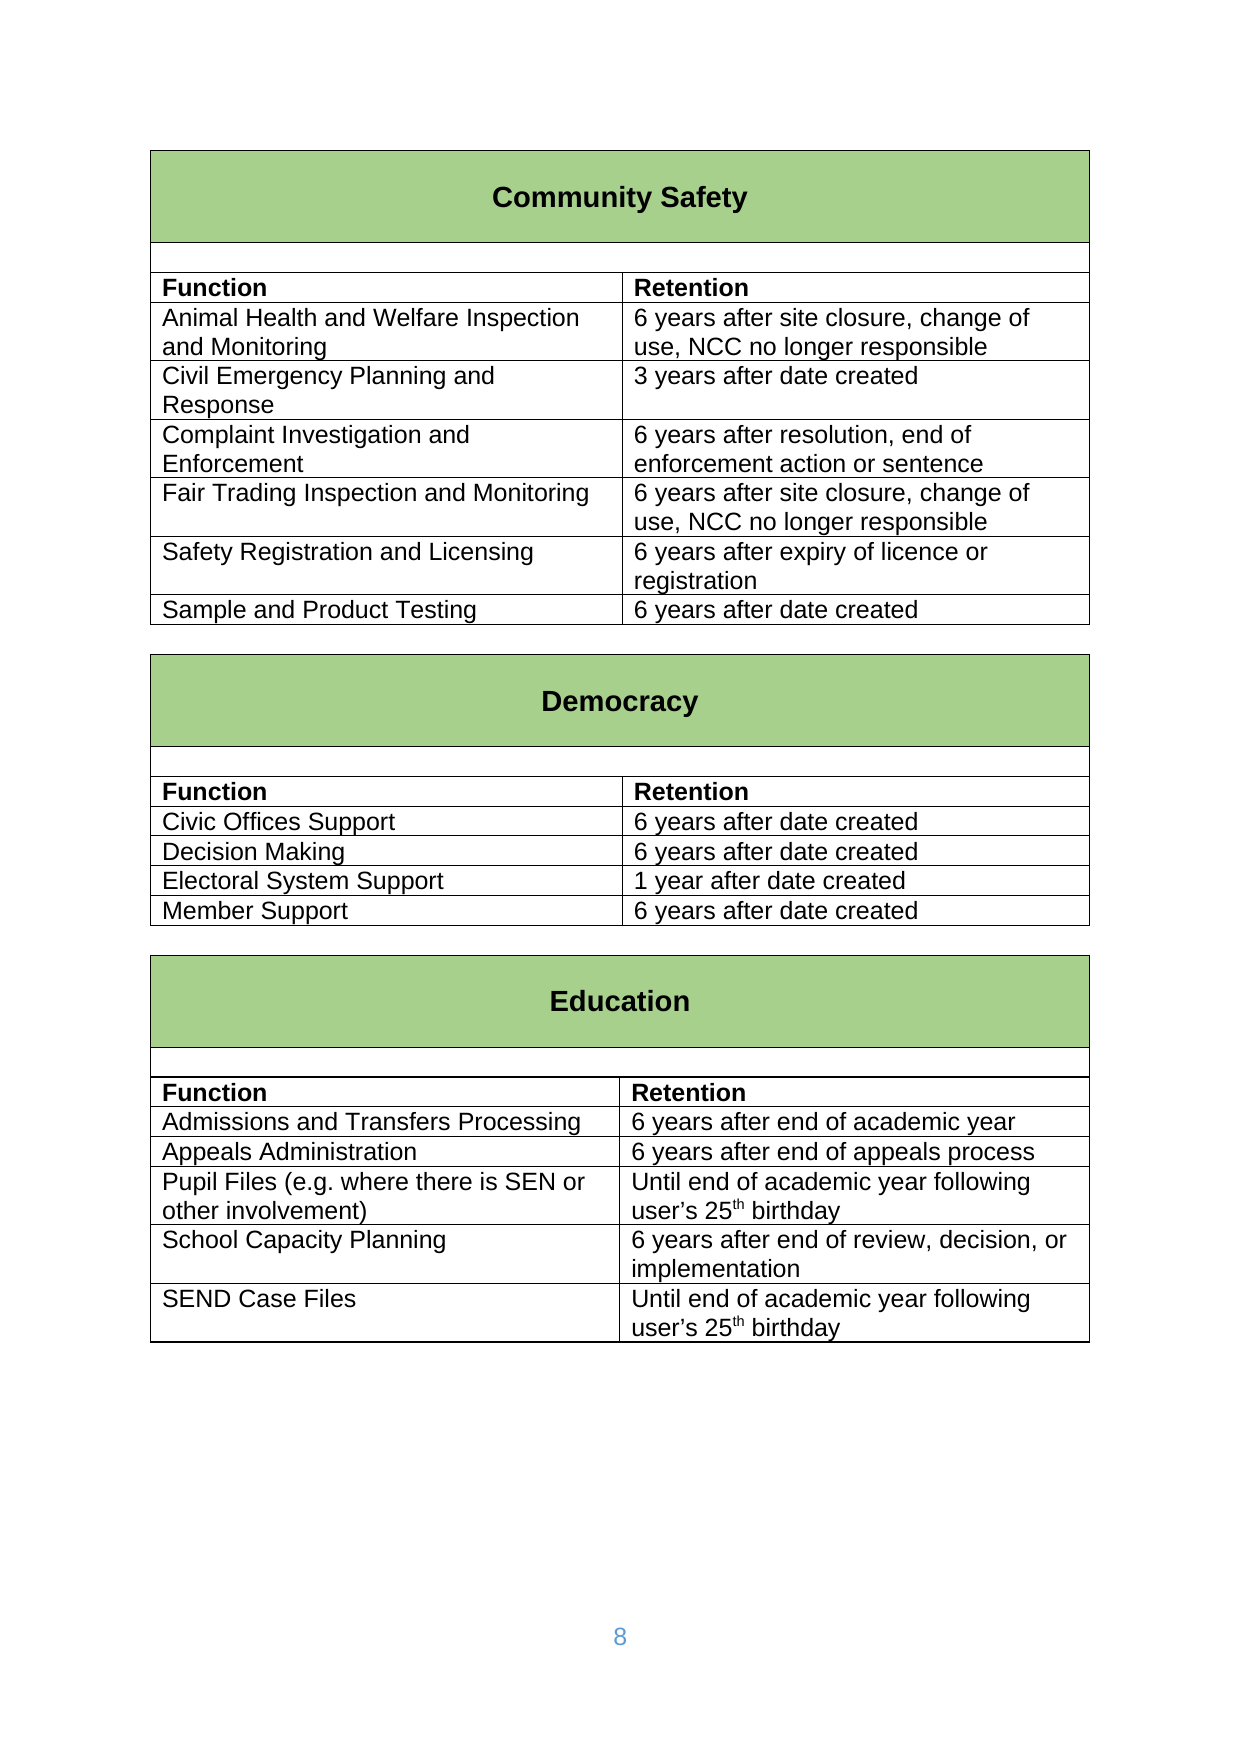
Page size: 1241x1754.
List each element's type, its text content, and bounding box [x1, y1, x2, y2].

table_cell Retention [623, 777, 1089, 806]
table_cell Function [151, 777, 622, 806]
table_cell Until end of academic year following user’s 25th birthday [620, 1284, 1089, 1341]
table_cell 6 years after end of appeals process [620, 1137, 1089, 1166]
table_cell Pupil Files (e.g. where there is SEN or other involvement) [151, 1167, 619, 1224]
table_cell School Capacity Planning [151, 1225, 619, 1283]
table_header Education [151, 956, 1089, 1047]
table_cell 6 years after date created [623, 807, 1089, 835]
table_cell Appeals Administration [151, 1137, 619, 1166]
table_cell Member Support [151, 896, 622, 925]
table_cell Decision Making [151, 836, 622, 865]
table_cell Complaint Investigation and Enforcement [151, 420, 622, 477]
table_cell [151, 1048, 1089, 1076]
table_cell 6 years after site closure, change of use, NCC no longer responsible [623, 303, 1089, 360]
table_cell Fair Trading Inspection and Monitoring [151, 478, 622, 536]
table_cell 6 years after date created [623, 896, 1089, 925]
table_cell Until end of academic year following user’s 25th birthday [620, 1167, 1089, 1224]
table_cell Function [151, 1078, 619, 1106]
table_cell 1 year after date created [623, 866, 1089, 895]
table_cell Function [151, 273, 622, 302]
table_header Community Safety [151, 151, 1089, 242]
table_header Democracy [151, 655, 1089, 746]
table_cell Admissions and Transfers Processing [151, 1107, 619, 1136]
table_cell Sample and Product Testing [151, 595, 622, 624]
table_cell 6 years after end of review, decision, or implementation [620, 1225, 1089, 1283]
table_cell Retention [620, 1078, 1089, 1106]
table_cell 6 years after end of academic year [620, 1107, 1089, 1136]
table_cell 6 years after date created [623, 595, 1089, 624]
table_cell Electoral System Support [151, 866, 622, 895]
table_cell Safety Registration and Licensing [151, 537, 622, 594]
table_cell 6 years after site closure, change of use, NCC no longer responsible [623, 478, 1089, 536]
table_cell Civil Emergency Planning and Response [151, 361, 622, 419]
table_cell Retention [623, 273, 1089, 302]
table_cell Civic Offices Support [151, 807, 622, 835]
table_cell [151, 243, 1089, 272]
table_cell Animal Health and Welfare Inspection and Monitoring [151, 303, 622, 360]
table_cell 6 years after resolution, end of enforcement action or sentence [623, 420, 1089, 477]
table_cell [151, 747, 1089, 776]
table_cell 6 years after date created [623, 836, 1089, 865]
table_cell SEND Case Files [151, 1284, 619, 1341]
table_cell 6 years after expiry of licence or registration [623, 537, 1089, 594]
table_cell 3 years after date created [623, 361, 1089, 419]
